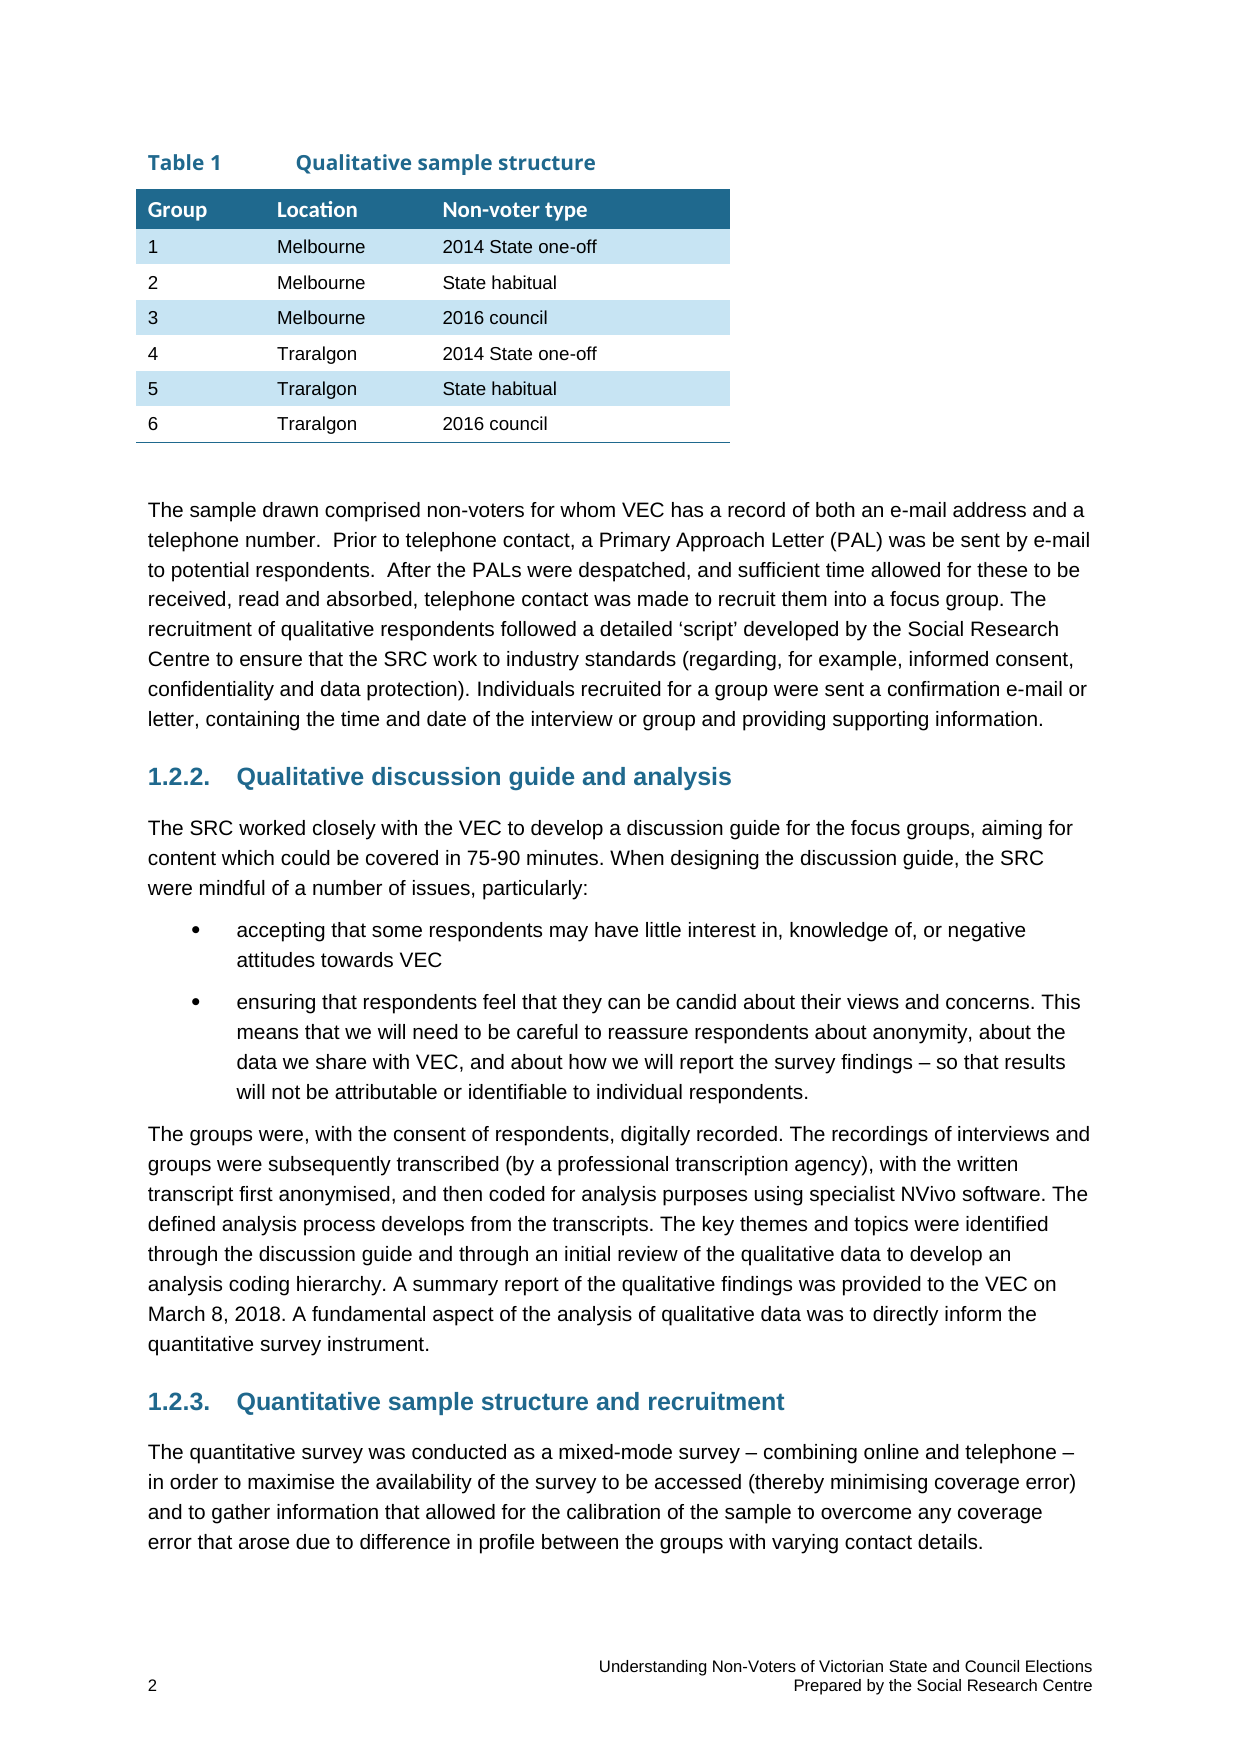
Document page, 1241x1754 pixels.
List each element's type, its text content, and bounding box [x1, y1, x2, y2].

list accepting that some respondents may have little interest in, knowledge of, or negative attitudes towards VEC [192, 918, 1092, 972]
text The SRC worked closely with the VEC to develop a discussion guide for the focus groups, aiming for content which could be covered in 75-90 minutes. When designing the discussion guide, the SRC were mindful of a number of issues, particularly: [148, 816, 1092, 899]
table_header Location [266, 189, 431, 229]
table_cell State habitual [431, 265, 730, 300]
table_cell 2 [136, 265, 266, 300]
table_header Group [136, 189, 266, 229]
text The quantitative survey was conducted as a mixed-mode survey – combining online and telephone – in order to maximise the availability of the survey to be accessed (thereby minimising coverage error) and to gather information that allowed for the calibration of the sample to overcome any coverage error that arose due to difference in profile between the groups with varying contact details. [148, 1440, 1092, 1554]
table_cell 3 [136, 300, 266, 335]
table_cell Traralgon [266, 371, 431, 406]
text The sample drawn comprised non-voters for whom VEC has a record of both an e-mail address and a telephone number. Prior to telephone contact, a Primary Approach Letter (PAL) was be sent by e-mail to potential respondents. After the PALs were despatched, and sufficient time allowed for these to be received, read and absorbed, telephone contact was made to recruit them into a focus group. The recruitment of qualitative respondents followed a detailed ‘script’ developed by the Social Research Centre to ensure that the SRC work to industry standards (regarding, for example, informed consent, confidentiality and data protection). Individuals recruited for a group were sent a confirmation e-mail or letter, containing the time and date of the interview or group and providing supporting information. [148, 498, 1092, 731]
table_cell 2016 council [431, 300, 730, 335]
table_cell Traralgon [266, 406, 431, 442]
table_cell Traralgon [266, 335, 431, 371]
table_cell Melbourne [266, 300, 431, 335]
table_cell 1 [136, 229, 266, 264]
text Table 1 Qualitative sample structure [148, 148, 1092, 176]
list ensuring that respondents feel that they can be candid about their views and concerns. This means that we will need to be careful to reassure respondents about anonymity, about the data we share with VEC, and about how we will report the survey findings – so that results will not be attributable or identifiable to individual respondents. [192, 990, 1092, 1104]
subtitle Quantitative sample structure and recruitment [148, 1386, 1092, 1415]
table_cell State habitual [431, 371, 730, 406]
table_cell 2014 State one-off [431, 229, 730, 264]
table_cell Melbourne [266, 229, 431, 264]
subtitle Qualitative discussion guide and analysis [148, 762, 1092, 791]
table_cell 2014 State one-off [431, 335, 730, 371]
table_header Non-voter type [431, 189, 730, 229]
table_cell Melbourne [266, 265, 431, 300]
table_cell 5 [136, 371, 266, 406]
table_cell 4 [136, 335, 266, 371]
table_cell 6 [136, 406, 266, 442]
list The groups were, with the consent of respondents, digitally recorded. The recordings of interviews and groups were subsequently transcribed (by a professional transcription agency), with the written transcript first anonymised, and then coded for analysis purposes using specialist NVivo software. The defined analysis process develops from the transcripts. The key themes and topics were identified through the discussion guide and through an initial review of the qualitative data to develop an analysis coding hierarchy. A summary report of the qualitative findings was provided to the VEC on March 8, 2018. A fundamental aspect of the analysis of qualitative data was to directly inform the quantitative survey instrument. [148, 1122, 1092, 1356]
table_cell 2016 council [431, 406, 730, 442]
